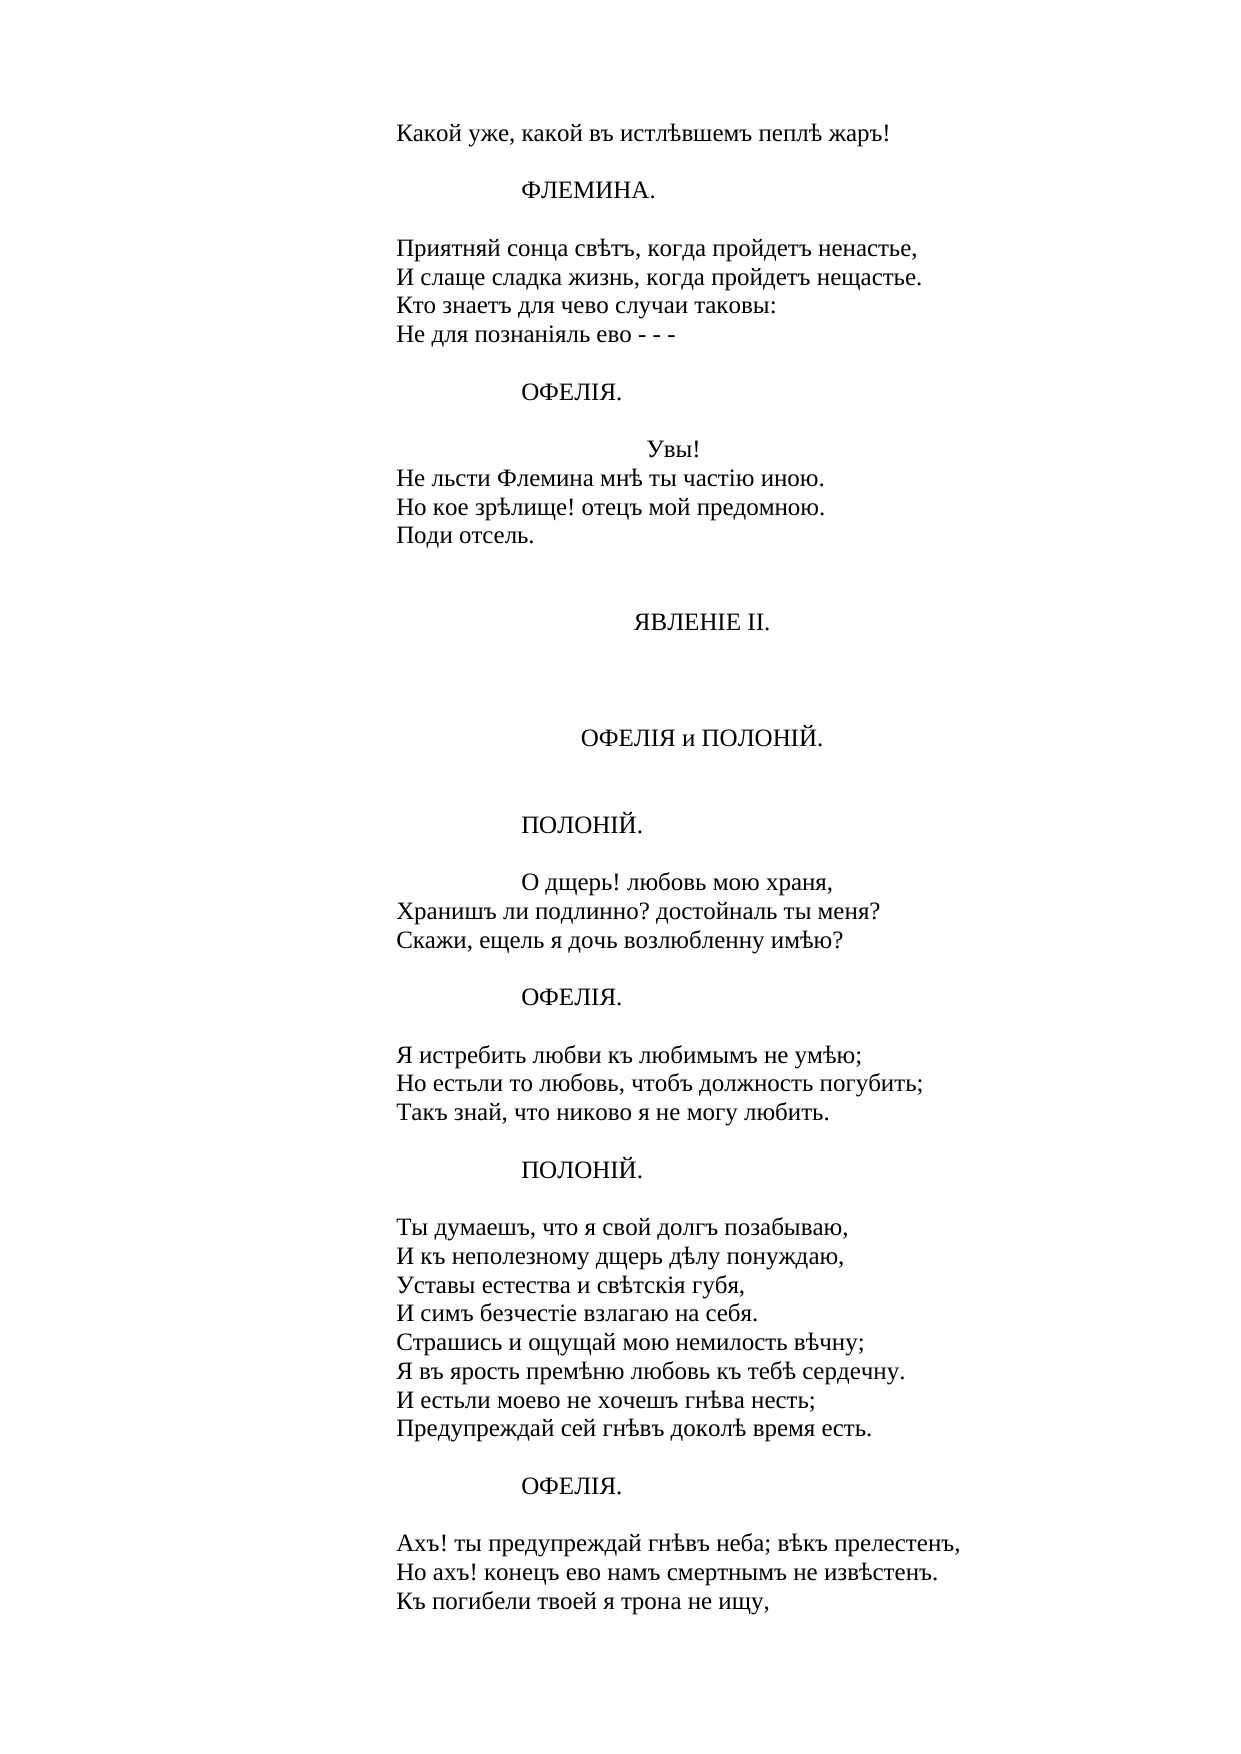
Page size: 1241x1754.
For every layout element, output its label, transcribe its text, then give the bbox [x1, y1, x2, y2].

text ФЛЕМИНА. [252, 176, 1152, 204]
text ЯВЛЕНІЕ II. [252, 607, 1152, 636]
text Хранишъ ли подлинно? достойналь ты меня? [252, 896, 1152, 925]
text ОФЕЛІЯ. [252, 982, 1152, 1011]
text Какой уже, какой въ истлѣвшемъ пеплѣ жаръ! [252, 118, 1152, 147]
text И естьли моево не хочешъ гнѣва несть; [252, 1385, 1152, 1413]
text Увы! [252, 434, 1152, 463]
text Но естьли то любовь, чтобъ должность погубить; [252, 1068, 1152, 1097]
text Скажи, ещель я дочь возлюбленну имѣю? [252, 925, 1152, 953]
text Кто знаетъ для чево случаи таковы: [252, 291, 1152, 319]
text Ахъ! ты предупреждай гнѣвъ неба; вѣкъ прелестенъ, [252, 1528, 1152, 1557]
text Ты думаешъ, что я свой долгъ позабываю, [252, 1212, 1152, 1241]
text Уставы естества и свѣтскія губя, [252, 1270, 1152, 1298]
text И симъ безчестіе взлагаю на себя. [252, 1298, 1152, 1327]
text ОФЕЛІЯ и ПОЛОНІЙ. [252, 723, 1152, 752]
text Такъ знай, что никово я не могу любить. [252, 1097, 1152, 1126]
text Предупреждай сей гнѣвъ доколѣ время есть. [252, 1413, 1152, 1442]
text Страшись и ощущай мою немилость вѣчну; [252, 1327, 1152, 1356]
text ОФЕЛІЯ. [252, 1471, 1152, 1500]
text ПОЛОНІЙ. [252, 810, 1152, 838]
text Не для познаніяль ево - - - [252, 319, 1152, 348]
text Я въ ярость премѣню любовь къ тебѣ сердечну. [252, 1356, 1152, 1385]
text Не льсти Флемина мнѣ ты частію иною. [252, 463, 1152, 492]
text ПОЛОНІЙ. [252, 1155, 1152, 1183]
text ОФЕЛІЯ. [252, 377, 1152, 406]
text Но кое зрѣлище! отецъ мой предомною. [252, 492, 1152, 521]
text О дщерь! любовь мою храня, [252, 867, 1152, 896]
text Приятняй сонца свѣтъ, когда пройдетъ ненастье, [252, 233, 1152, 262]
text Поди отсель. [252, 521, 1152, 549]
text Но ахъ! конецъ ево намъ смертнымъ не извѣстенъ. [252, 1557, 1152, 1586]
text И къ неполезному дщерь дѣлу понуждаю, [252, 1241, 1152, 1270]
text Я истребить любви къ любимымъ не умѣю; [252, 1040, 1152, 1068]
text И слаще сладка жизнь, когда пройдетъ нещастье. [252, 262, 1152, 291]
text Къ погибели твоей я трона не ищу, [252, 1586, 1152, 1615]
